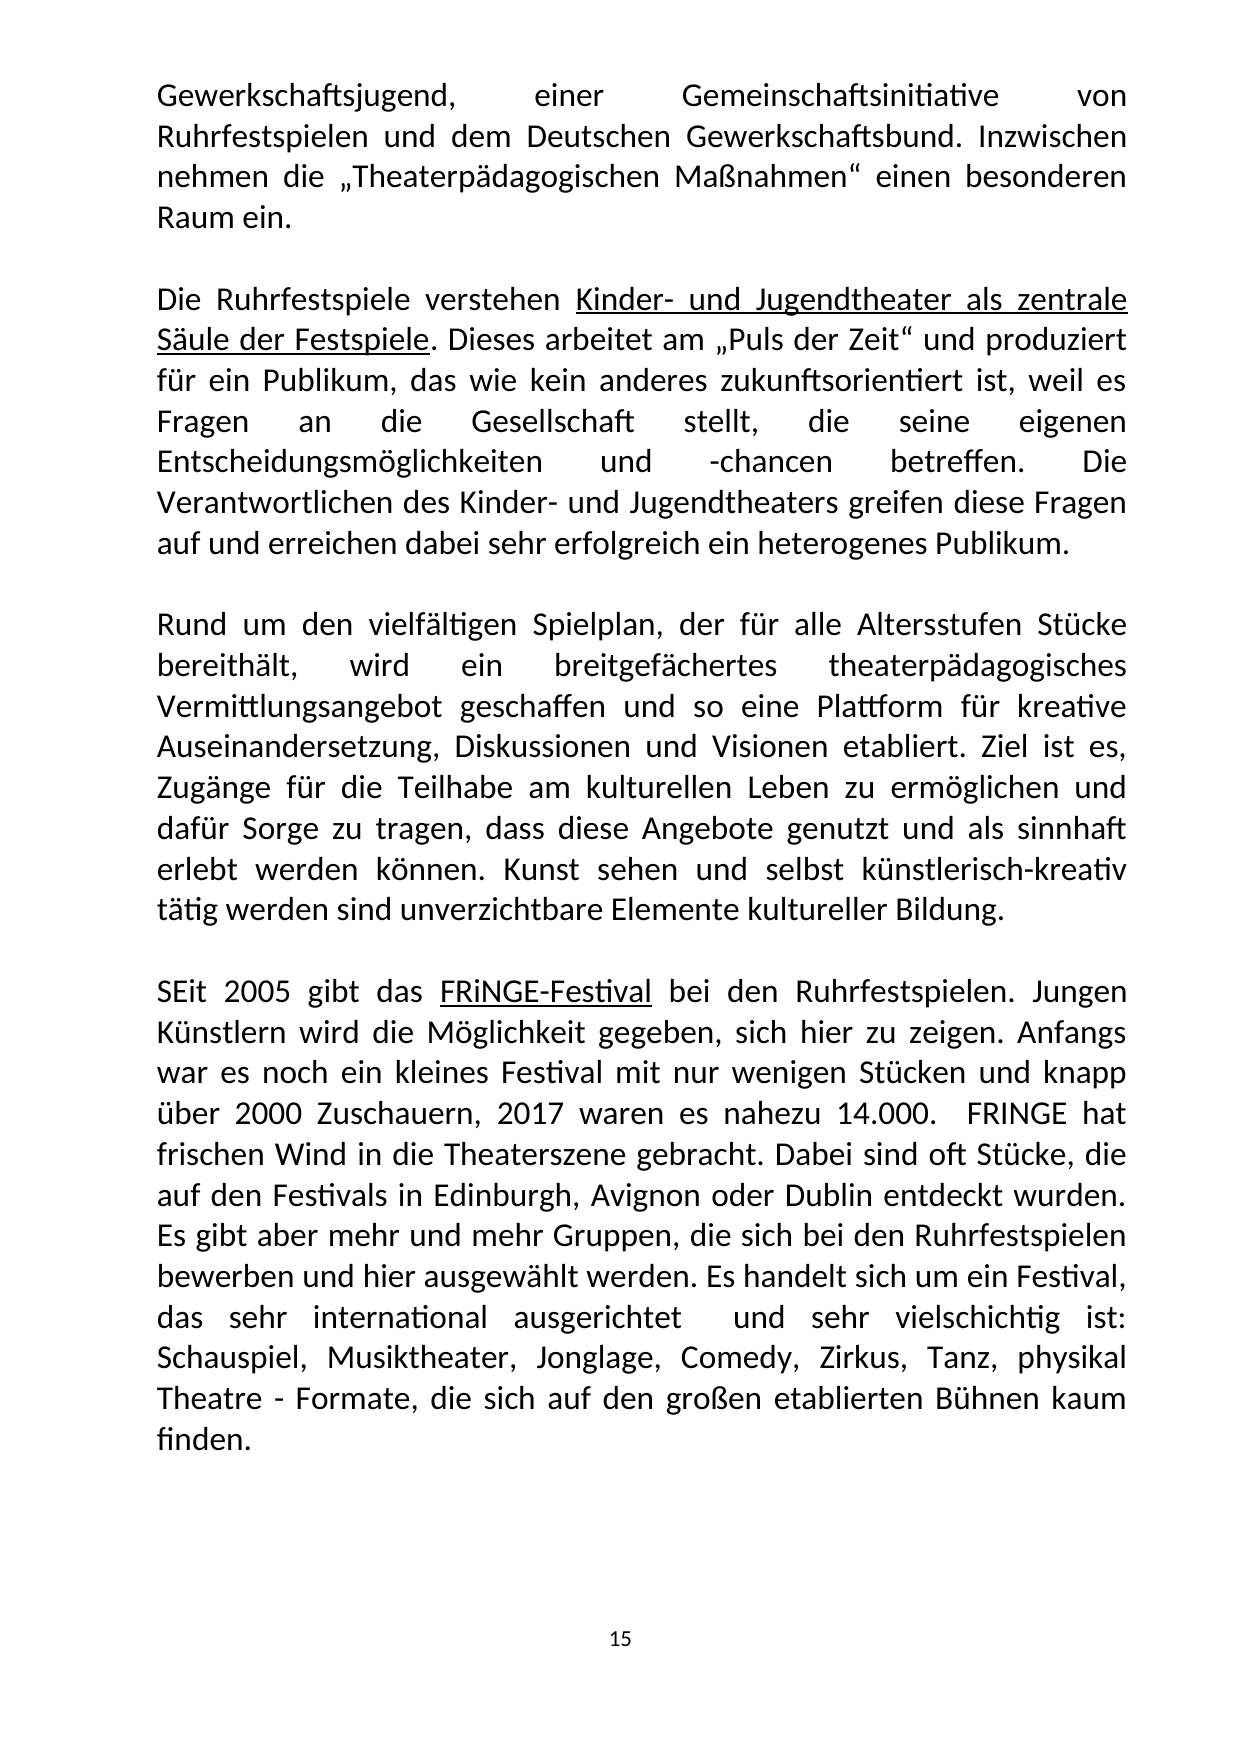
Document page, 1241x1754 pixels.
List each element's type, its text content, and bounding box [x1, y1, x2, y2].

list Rund um den vielfältigen Spielplan, der für alle Altersstufen Stücke bereithält, wird ein breitgefächertes theaterpädagogisches Vermittlungsangebot geschaffen und so eine Plattform für kreative Auseinandersetzung, Diskussionen und Visionen etabliert. Ziel ist es, Zugänge für die Teilhabe am kulturellen Leben zu ermöglichen und dafür Sorge zu tragen, dass diese Angebote genutzt und als sinnhaft erlebt werden können. Kunst sehen und selbst künstlerisch-kreativ tätig werden sind unverzichtbare Elemente kultureller Bildung. [157, 603, 1128, 929]
list SEit 2005 gibt das FRiNGE-Festival bei den Ruhrfestspielen. Jungen Künstlern wird die Möglichkeit gegeben, sich hier zu zeigen. Anfangs war es noch ein kleines Festival mit nur wenigen Stücken und knapp über 2000 Zuschauern, 2017 waren es nahezu 14.000. FRINGE hat frischen Wind in die Theaterszene gebracht. Dabei sind oft Stücke, die auf den Festivals in Edinburgh, Avignon oder Dublin entdeckt wurden. Es gibt aber mehr und mehr Gruppen, die sich bei den Ruhrfestspielen bewerben und hier ausgewählt werden. Es handelt sich um ein Festival, das sehr international ausgerichtet und sehr vielschichtig ist: Schauspiel, Musiktheater, Jonglage, Comedy, Zirkus, Tanz, physikal Theatre - Formate, die sich auf den großen etablierten Bühnen kaum finden. [157, 970, 1128, 1459]
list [157, 74, 1128, 237]
list Die Ruhrfestspiele verstehen Kinder- und Jugendtheater als zentrale Säule der Festspiele. Dieses arbeitet am „Puls der Zeit“ und produziert für ein Publikum, das wie kein anderes zukunftsorientiert ist, weil es Fragen an die Gesellschaft stellt, die seine eigenen Entscheidungsmöglichkeiten und -chancen betreffen. Die Verantwortlichen des Kinder- und Jugendtheaters greifen diese Fragen auf und erreichen dabei sehr erfolgreich ein heterogenes Publikum. [157, 277, 1128, 563]
